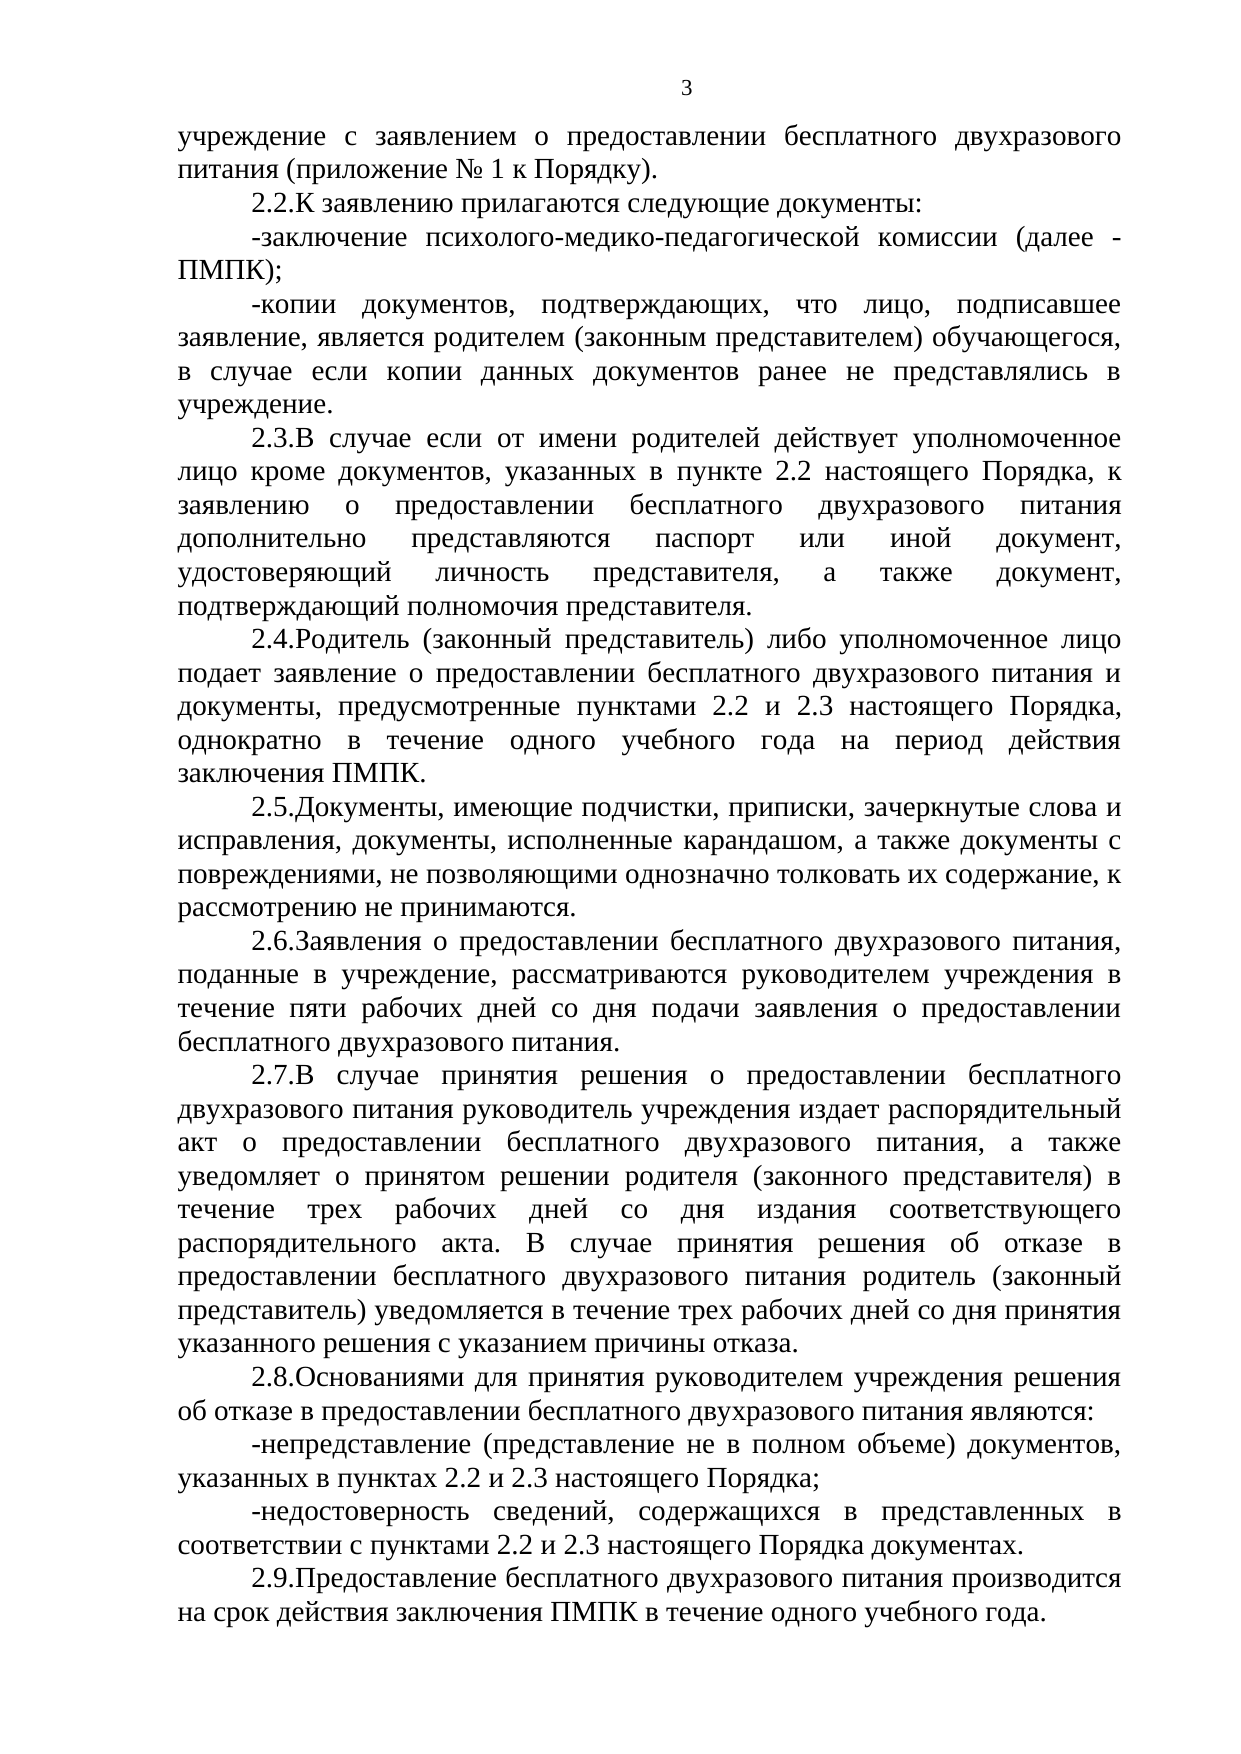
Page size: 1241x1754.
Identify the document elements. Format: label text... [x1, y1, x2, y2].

text 2.4.Родитель (законный представитель) либо уполномоченное лицо подает заявление о предоставлении бесплатного двухразового питания и документы, предусмотренные пунктами 2.2 и 2.3 настоящего Порядка, однократно в течение одного учебного года на период действия заключения ПМПК. [177, 621, 1122, 789]
text 2.2.К заявлению прилагаются следующие документы: [177, 185, 1122, 219]
text 2.8.Основаниями для принятия руководителем учреждения решения об отказе в предоставлении бесплатного двухразового питания являются: [177, 1359, 1122, 1426]
text 2.9.Предоставление бесплатного двухразового питания производится на срок действия заключения ПМПК в течение одного учебного года. [177, 1560, 1122, 1627]
text 2.3.В случае если от имени родителей действует уполномоченное лицо кроме документов, указанных в пункте 2.2 настоящего Порядка, к заявлению о предоставлении бесплатного двухразового питания дополнительно представляются паспорт или иной документ, удостоверяющий личность представителя, а также документ, подтверждающий полномочия представителя. [177, 420, 1122, 621]
text -недостоверность сведений, содержащихся в представленных в соответствии с пунктами 2.2 и 2.3 настоящего Порядка документах. [177, 1493, 1122, 1560]
text -заключение психолого-медико-педагогической комиссии (далее - ПМПК); [177, 219, 1122, 286]
text 2.6.Заявления о предоставлении бесплатного двухразового питания, поданные в учреждение, рассматриваются руководителем учреждения в течение пяти рабочих дней со дня подачи заявления о предоставлении бесплатного двухразового питания. [177, 923, 1122, 1057]
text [177, 118, 1122, 185]
text -копии документов, подтверждающих, что лицо, подписавшее заявление, является родителем (законным представителем) обучающегося, в случае если копии данных документов ранее не представлялись в учреждение. [177, 286, 1122, 420]
text 2.5.Документы, имеющие подчистки, приписки, зачеркнутые слова и исправления, документы, исполненные карандашом, а также документы с повреждениями, не позволяющими однозначно толковать их содержание, к рассмотрению не принимаются. [177, 789, 1122, 923]
text 2.7.В случае принятия решения о предоставлении бесплатного двухразового питания руководитель учреждения издает распорядительный акт о предоставлении бесплатного двухразового питания, а также уведомляет о принятом решении родителя (законного представителя) в течение трех рабочих дней со дня издания соответствующего распорядительного акта. В случае принятия решения об отказе в предоставлении бесплатного двухразового питания родитель (законный представитель) уведомляется в течение трех рабочих дней со дня принятия указанного решения с указанием причины отказа. [177, 1057, 1122, 1359]
text -непредставление (представление не в полном объеме) документов, указанных в пунктах 2.2 и 2.3 настоящего Порядка; [177, 1426, 1122, 1493]
